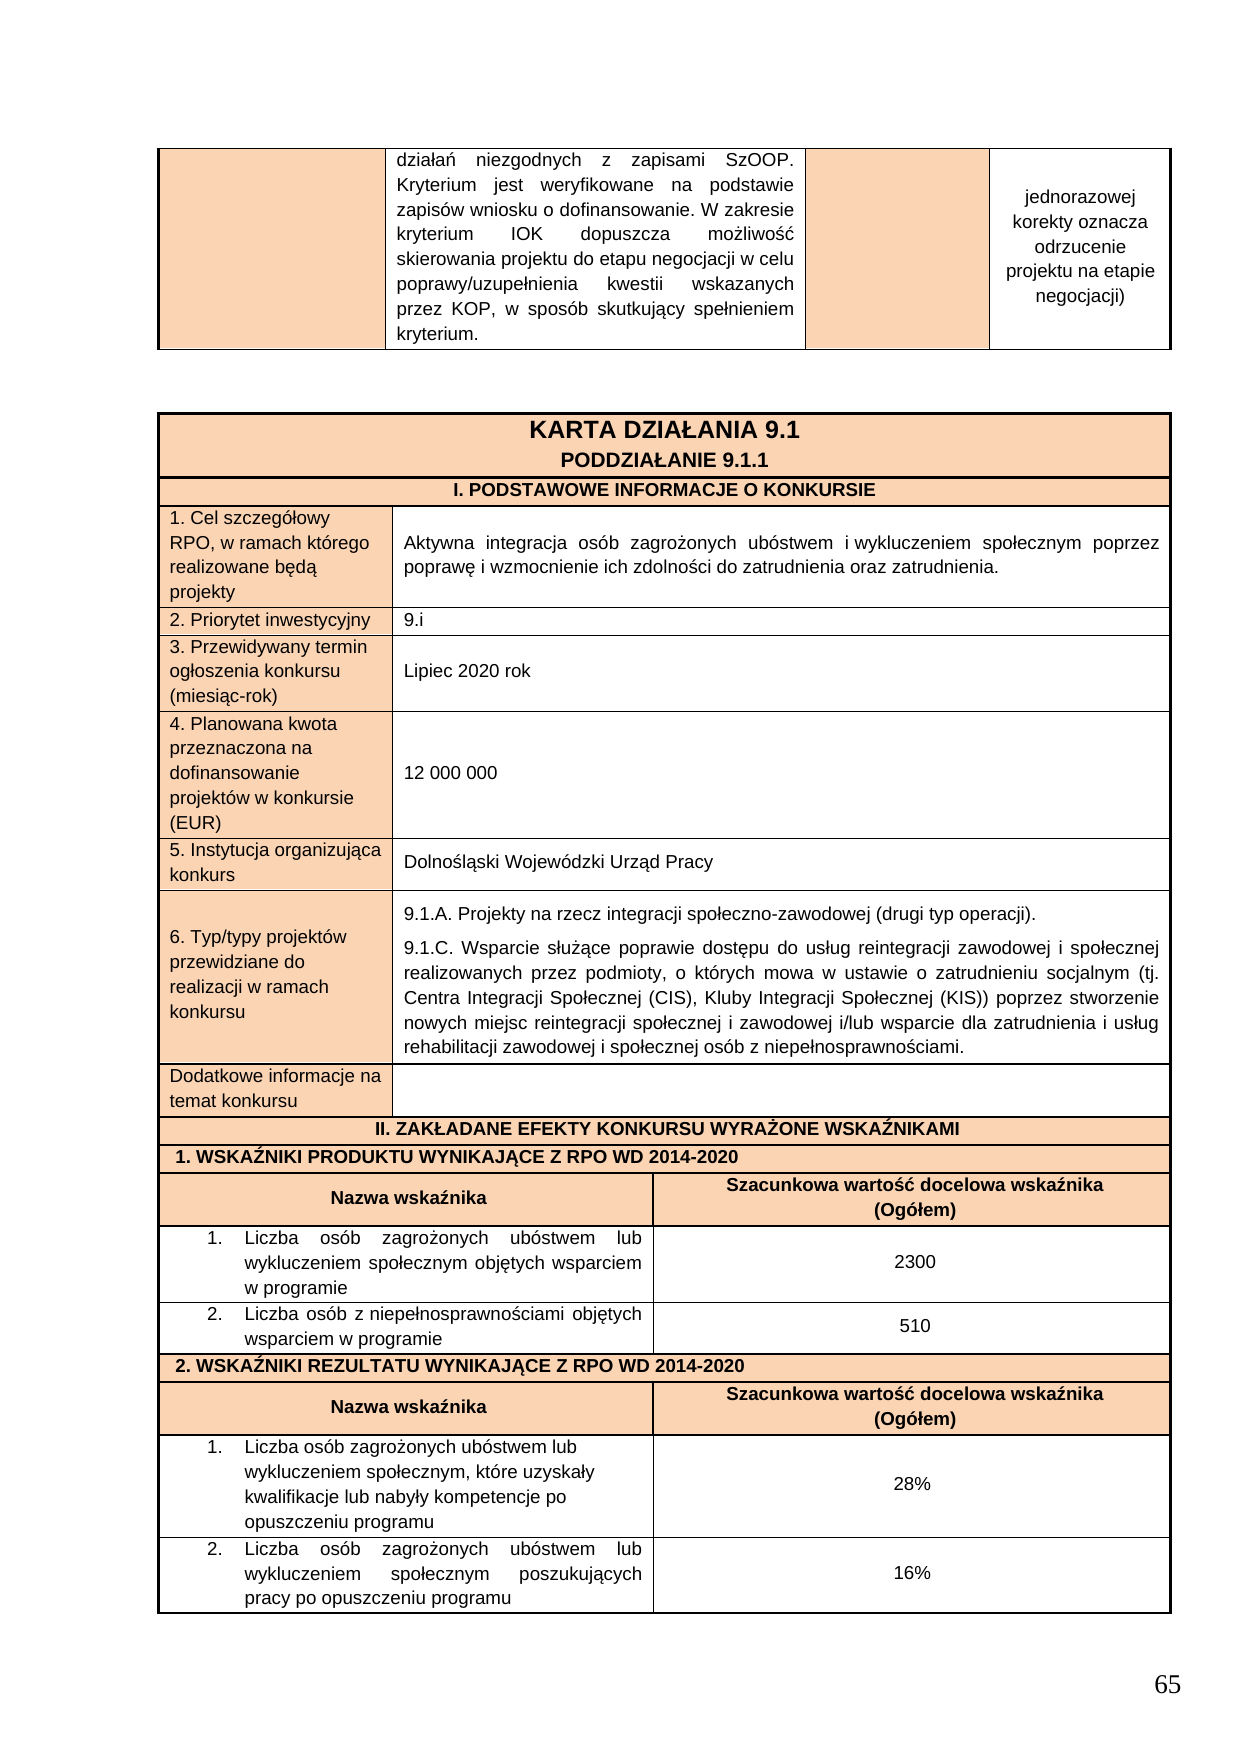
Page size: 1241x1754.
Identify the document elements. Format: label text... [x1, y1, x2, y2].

table_cell 3. Przewidywany termin ogłoszenia konkursu (miesiąc-rok) [160, 636, 392, 711]
table_cell 4. Planowana kwota przeznaczona na dofinansowanie projektów w konkursie (EUR) [160, 712, 392, 838]
table_cell Liczba osób zagrożonych ubóstwem lub wykluczeniem społecznym objętych wsparciem w programie [160, 1227, 653, 1302]
table_cell 5. Instytucja organizująca konkurs [160, 839, 392, 889]
table_cell Liczba osób zagrożonych ubóstwem lub wykluczeniem społecznym poszukujących pracy po opuszczeniu programu [160, 1538, 653, 1612]
table_cell Aktywna integracja osób zagrożonych ubóstwem i wykluczeniem społecznym poprzez poprawę i wzmocnienie ich zdolności do zatrudnienia oraz zatrudnienia. [393, 507, 1169, 607]
table_cell Nazwa wskaźnika [160, 1383, 652, 1434]
table_cell Szacunkowa wartość docelowa wskaźnika (Ogółem) [654, 1174, 1169, 1225]
table_cell Liczba osób zagrożonych ubóstwem lub wykluczeniem społecznym, które uzyskały kwalifikacje lub nabyły kompetencje po opuszczeniu programu [160, 1436, 653, 1537]
table_cell Liczba osób z niepełnosprawnościami objętych wsparciem w programie [160, 1303, 653, 1353]
table_cell 510 [654, 1303, 1169, 1353]
table_cell 2. Priorytet inwestycyjny [160, 608, 392, 634]
table_cell 28% [654, 1436, 1169, 1537]
table_cell 2. WSKAŹNIKI REZULTATU WYNIKAJĄCE Z RPO WD 2014-2020 [160, 1355, 1169, 1381]
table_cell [806, 149, 989, 348]
table_cell Lipiec 2020 rok [393, 636, 1169, 711]
table_cell 12 000 000 [393, 712, 1169, 838]
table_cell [160, 149, 385, 348]
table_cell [990, 149, 1169, 348]
table_cell 9.i [393, 608, 1169, 634]
table_cell Dolnośląski Wojewódzki Urząd Pracy [393, 839, 1169, 889]
table_cell 6. Typ/typy projektów przewidziane do realizacji w ramach konkursu [160, 891, 392, 1062]
table_cell 2300 [654, 1227, 1169, 1302]
table_cell 1. WSKAŹNIKI PRODUKTU WYNIKAJĄCE Z RPO WD 2014-2020 [160, 1146, 1169, 1172]
table_cell 16% [654, 1538, 1169, 1612]
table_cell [386, 149, 805, 348]
table_cell I. PODSTAWOWE INFORMACJE O KONKURSIE [160, 479, 1169, 505]
table_header KARTA DZIAŁANIA 9.1 PODDZIAŁANIE 9.1.1 [160, 415, 1169, 476]
table_cell 9.1.A. Projekty na rzecz integracji społeczno-zawodowej (drugi typ operacji). 9.1.C. Wsparcie służące poprawie dostępu do usług reintegracji zawodowej i społecznej realizowanych przez podmioty, o których mowa w ustawie o zatrudnieniu socjalnym (tj. Centra Integracji Społecznej (CIS), Kluby Integracji Społecznej (KIS)) poprzez stworzenie nowych miejsc reintegracji społecznej i zawodowej i/lub wsparcie dla zatrudnienia i usług rehabilitacji zawodowej i społecznej osób z niepełnosprawnościami. [393, 891, 1169, 1062]
table_cell Dodatkowe informacje na temat konkursu [160, 1065, 392, 1116]
table_cell [393, 1065, 1169, 1116]
table_cell 1. Cel szczegółowy RPO, w ramach którego realizowane będą projekty [160, 507, 392, 607]
table_cell Nazwa wskaźnika [160, 1174, 652, 1225]
table_cell II. ZAKŁADANE EFEKTY KONKURSU WYRAŻONE WSKAŹNIKAMI [160, 1118, 1169, 1144]
table_cell Szacunkowa wartość docelowa wskaźnika (Ogółem) [654, 1383, 1169, 1434]
